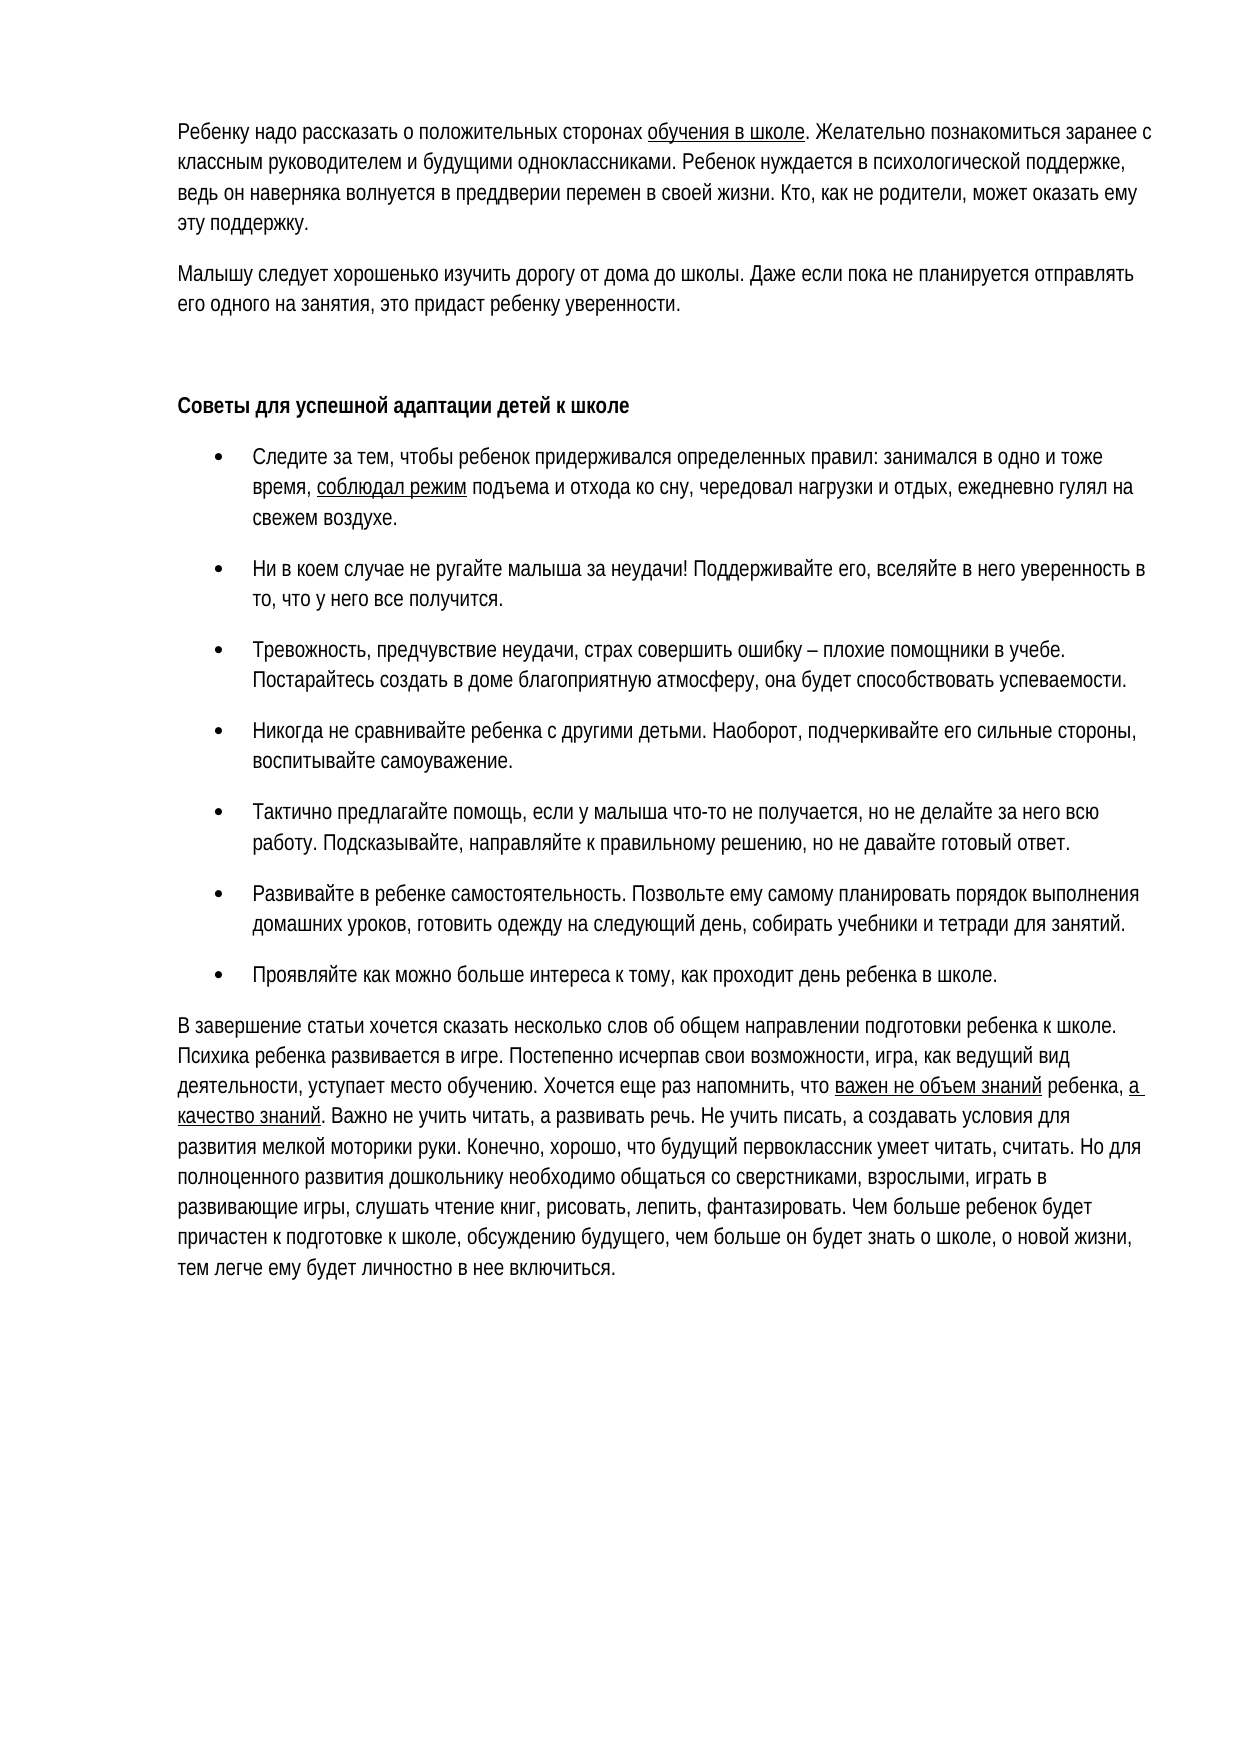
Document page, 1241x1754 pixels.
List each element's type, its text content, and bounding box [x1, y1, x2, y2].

text В завершение статьи хочется сказать несколько слов об общем направлении подготовки ребенка к школе. Психика ребенка развивается в игре. Постепенно исчерпав свои возможности, игра, как ведущий вид деятельности, уступает место обучению. Хочется еще раз напомнить, что важен не объем знаний ребенка, а качество знаний. Важно не учить читать, а развивать речь. Не учить писать, а создавать условия для развития мелкой моторики руки. Конечно, хорошо, что будущий первоклассник умеет читать, считать. Но для полноценного развития дошкольнику необходимо общаться со сверстниками, взрослыми, играть в развивающие игры, слушать чтение книг, рисовать, лепить, фантазировать. Чем больше ребенок будет причастен к подготовке к школе, обсуждению будущего, чем больше он будет знать о школе, о новой жизни, тем легче ему будет личностно в нее включиться. [177, 1012, 1152, 1280]
list Тактично предлагайте помощь, если у малыша что-то не получается, но не делайте за него всю работу. Подсказывайте, направляйте к правильному решению, но не давайте готовый ответ. [215, 798, 1152, 855]
text Малышу следует хорошенько изучить дорогу от дома до школы. Даже если пока не планируется отправлять его одного на занятия, это придаст ребенку уверенности. [177, 260, 1152, 316]
list Следите за тем, чтобы ребенок придерживался определенных правил: занимался в одно и тоже время, соблюдал режим подъема и отхода ко сну, чередовал нагрузки и отдых, ежедневно гулял на свежем воздухе. [215, 443, 1152, 530]
list Ни в коем случае не ругайте малыша за неудачи! Поддерживайте его, вселяйте в него уверенность в то, что у него все получится. [215, 554, 1152, 611]
list Развивайте в ребенке самостоятельность. Позвольте ему самому планировать порядок выполнения домашних уроков, готовить одежду на следующий день, собирать учебники и тетради для занятий. [215, 879, 1152, 936]
list Никогда не сравнивайте ребенка с другими детьми. Наоборот, подчеркивайте его сильные стороны, воспитывайте самоуважение. [215, 717, 1152, 774]
text Ребенку надо рассказать о положительных сторонах обучения в школе. Желательно познакомиться заранее с классным руководителем и будущими одноклассниками. Ребенок нуждается в психологической поддержке, ведь он наверняка волнуется в преддверии перемен в своей жизни. Кто, как не родители, может оказать ему эту поддержку. [177, 118, 1152, 235]
text Советы для успешной адаптации детей к школе [177, 392, 1152, 418]
list Проявляйте как можно больше интереса к тому, как проходит день ребенка в школе. [215, 961, 1152, 987]
list Тревожность, предчувствие неудачи, страх совершить ошибку – плохие помощники в учебе. Постарайтесь создать в доме благоприятную атмосферу, она будет способствовать успеваемости. [215, 636, 1152, 692]
